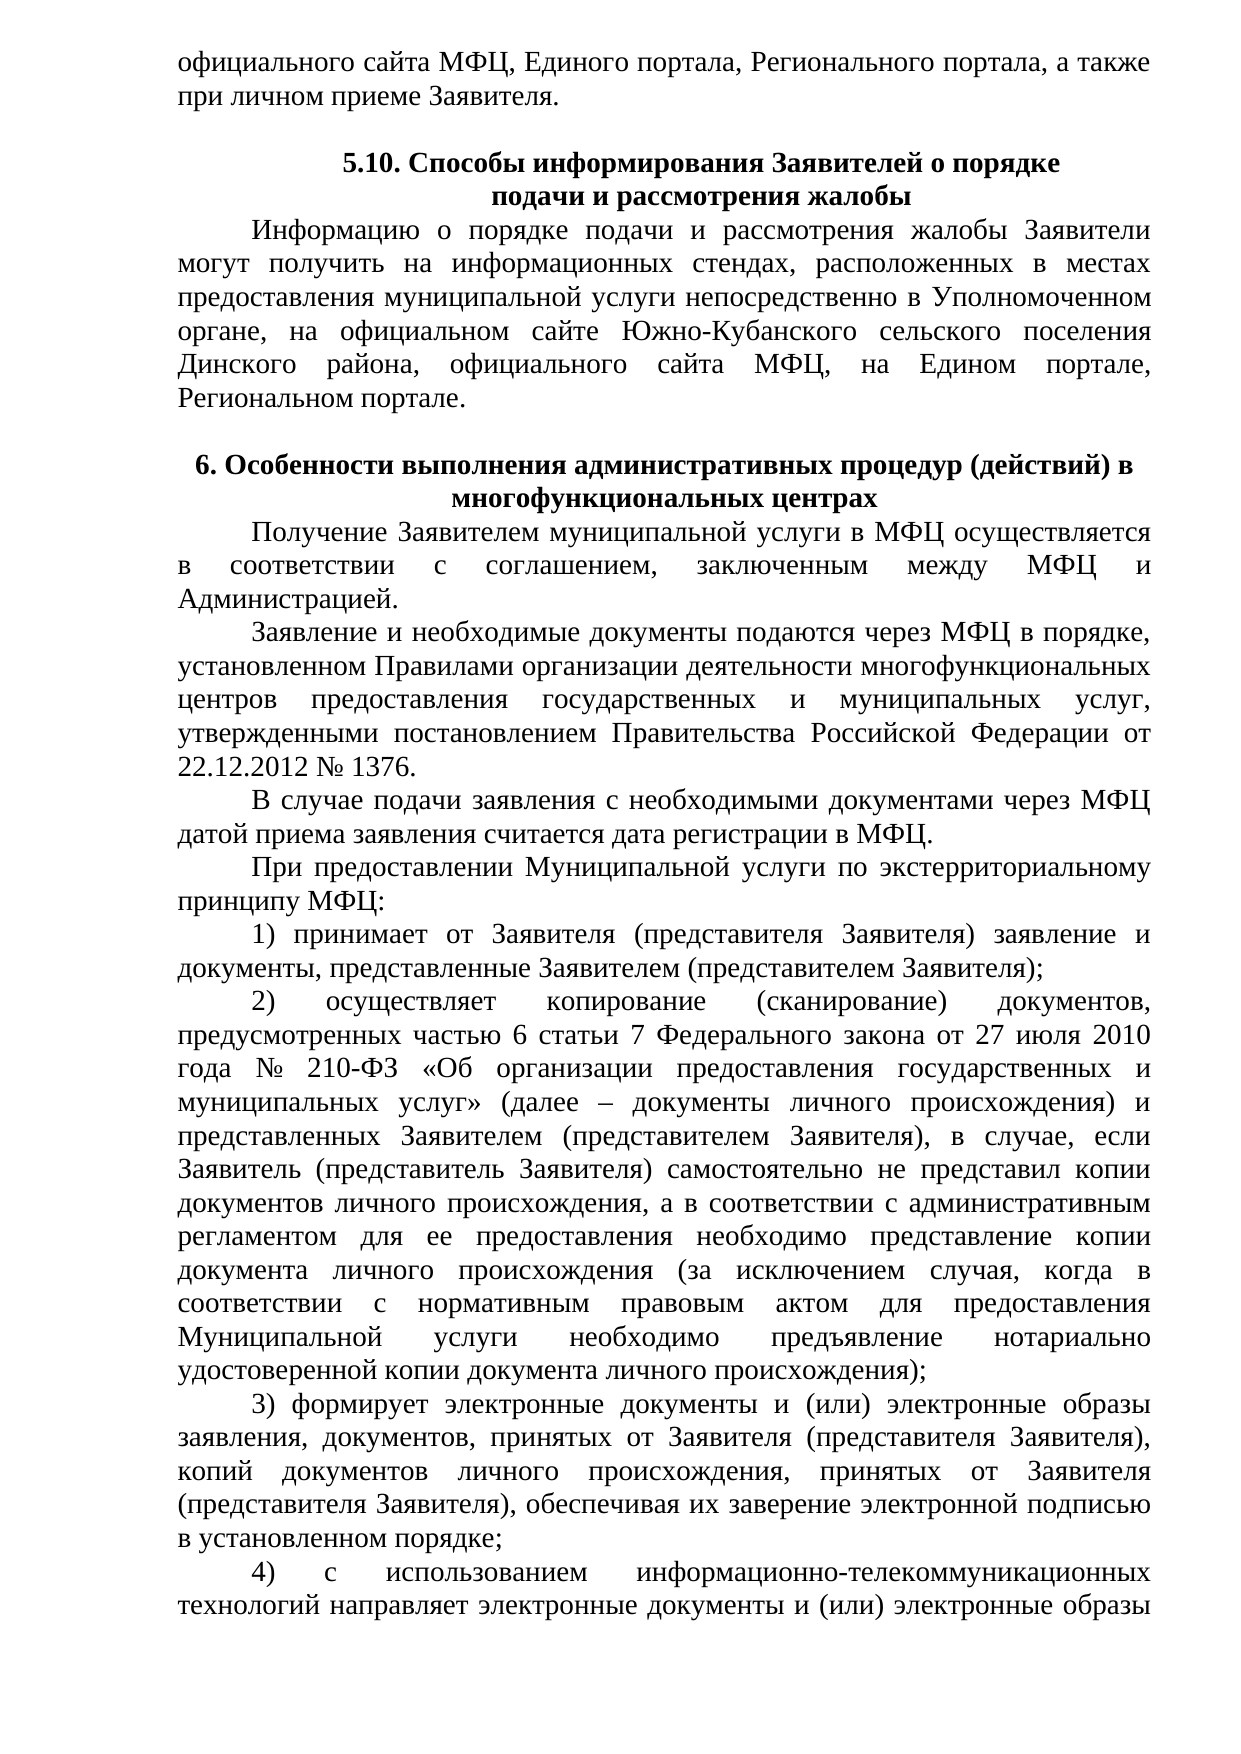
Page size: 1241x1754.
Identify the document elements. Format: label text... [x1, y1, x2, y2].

text При предоставлении Муниципальной услуги по экстерриториальному принципу МФЦ: [177, 849, 1152, 916]
text Информацию о порядке подачи и рассмотрения жалобы Заявители могут получить на информационных стендах, расположенных в местах предоставления муниципальной услуги непосредственно в Уполномоченном органе, на официальном сайте Южно-Кубанского сельского поселения Динского района, официального сайта МФЦ, на Едином портале, Региональном портале. [177, 212, 1152, 413]
text Получение Заявителем муниципальной услуги в МФЦ осуществляется в соответствии с соглашением, заключенным между МФЦ и Администрацией. [177, 514, 1152, 614]
text В случае подачи заявления с необходимыми документами через МФЦ датой приема заявления считается дата регистрации в МФЦ. [177, 782, 1152, 849]
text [177, 44, 1152, 111]
text Заявление и необходимые документы подаются через МФЦ в порядке, установленном Правилами организации деятельности многофункциональных центров предоставления государственных и муниципальных услуг, утвержденными постановлением Правительства Российской Федерации от 22.12.2012 № 1376. [177, 614, 1152, 782]
text 2) осуществляет копирование (сканирование) документов, предусмотренных частью 6 статьи 7 Федерального закона от 27 июля 2010 года № 210-ФЗ «Об организации предоставления государственных и муниципальных услуг» (далее – документы личного происхождения) и представленных Заявителем (представителем Заявителя), в случае, если Заявитель (представитель Заявителя) самостоятельно не представил копии документов личного происхождения, а в соответствии с административным регламентом для ее предоставления необходимо представление копии документа личного происхождения (за исключением случая, когда в соответствии с нормативным правовым актом для предоставления Муниципальной услуги необходимо предъявление нотариально удостоверенной копии документа личного происхождения); [177, 983, 1152, 1386]
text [177, 1554, 1152, 1621]
text подачи и рассмотрения жалобы [177, 178, 1152, 212]
text 5.10. Способы информирования Заявителей о порядке [177, 145, 1152, 178]
text 6. Особенности выполнения административных процедур (действий) в многофункциональных центрах [177, 447, 1152, 514]
text 3) формирует электронные документы и (или) электронные образы заявления, документов, принятых от Заявителя (представителя Заявителя), копий документов личного происхождения, принятых от Заявителя (представителя Заявителя), обеспечивая их заверение электронной подписью в установленном порядке; [177, 1386, 1152, 1554]
text 1) принимает от Заявителя (представителя Заявителя) заявление и документы, представленные Заявителем (представителем Заявителя); [177, 916, 1152, 983]
